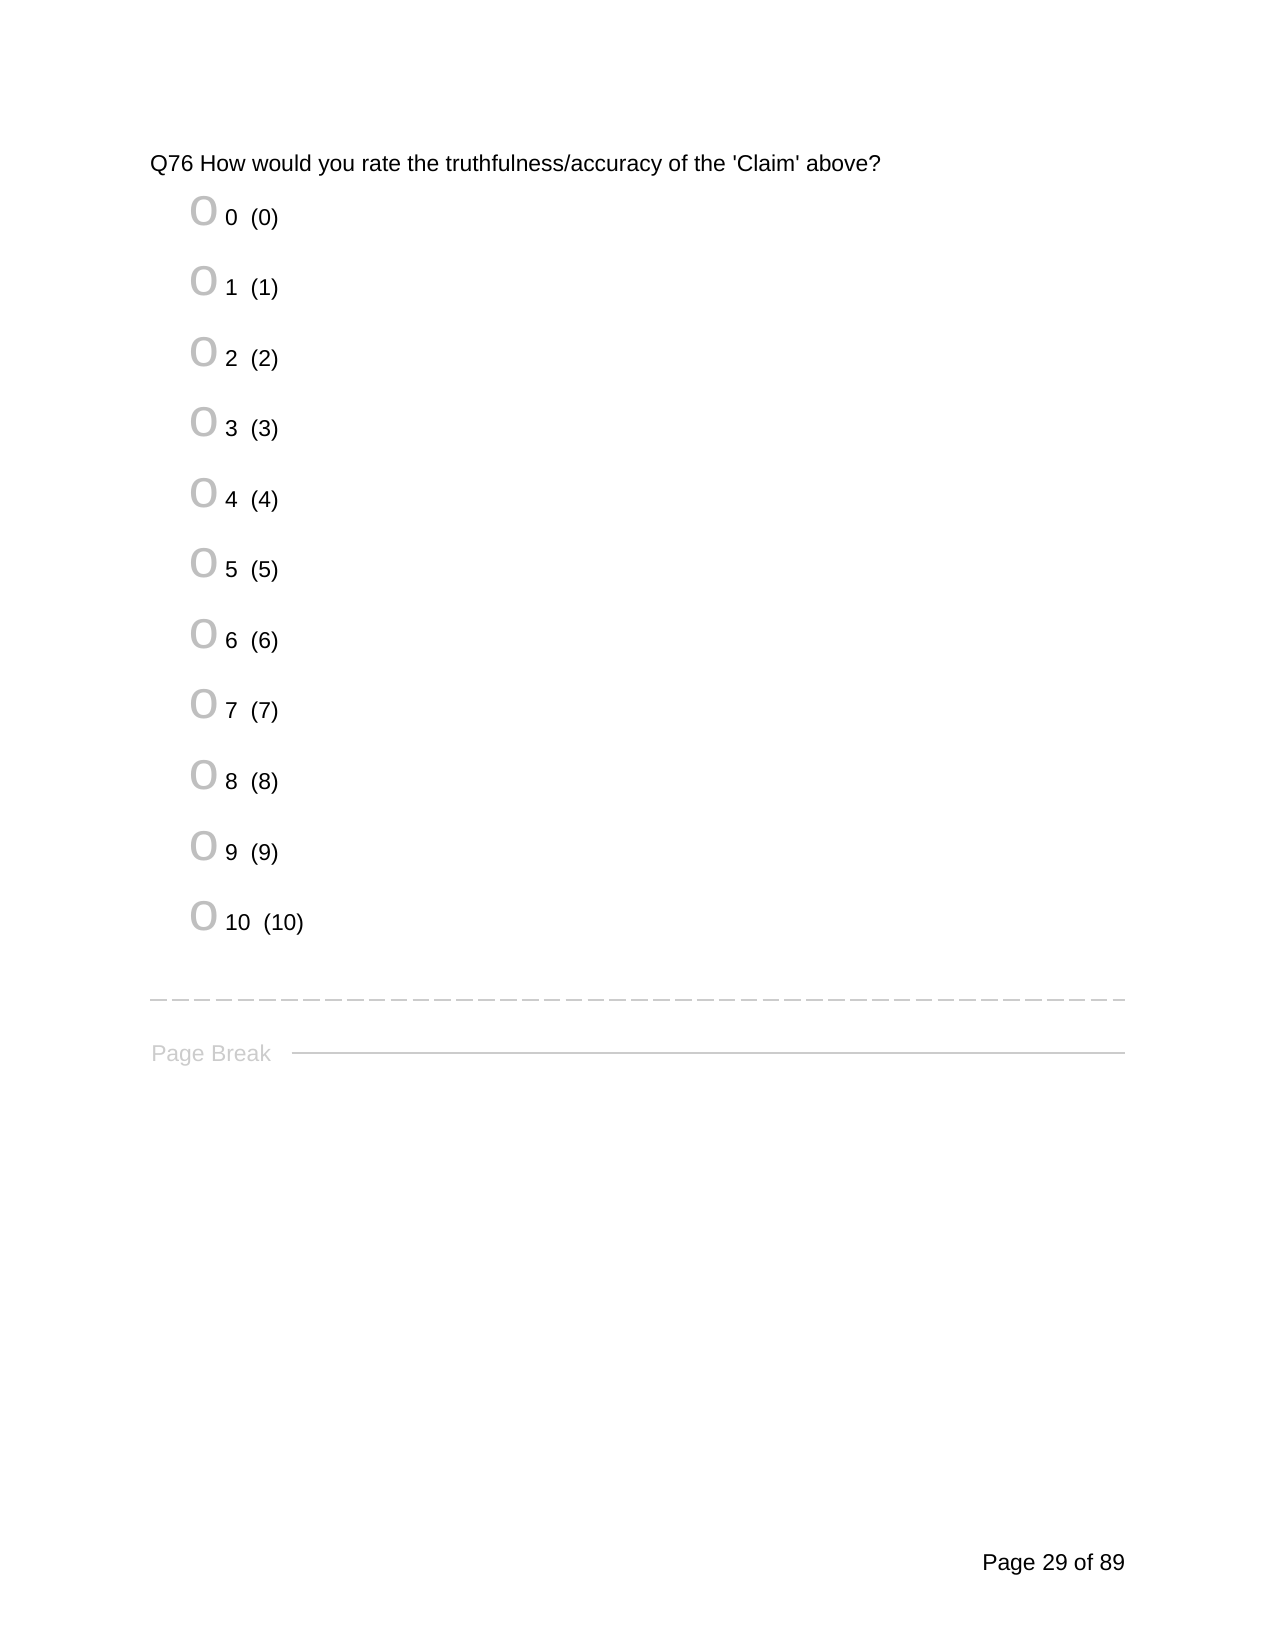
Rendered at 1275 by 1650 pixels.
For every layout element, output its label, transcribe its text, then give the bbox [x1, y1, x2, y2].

list 1 (1) [187, 251, 1125, 312]
list 2 (2) [187, 321, 1125, 383]
table_header [291, 1040, 1126, 1080]
list 6 (6) [187, 603, 1125, 665]
list 8 (8) [187, 744, 1125, 806]
list 0 (0) [187, 180, 1125, 242]
table_header Page Break [150, 1040, 291, 1080]
list 5 (5) [187, 533, 1125, 594]
list 9 (9) [187, 815, 1125, 876]
list 4 (4) [187, 462, 1125, 524]
list 10 (10) [187, 885, 1125, 947]
list 3 (3) [187, 392, 1125, 453]
text Q76 How would you rate the truthfulness/accuracy of the 'Claim' above? [150, 150, 1125, 176]
list 7 (7) [187, 674, 1125, 735]
